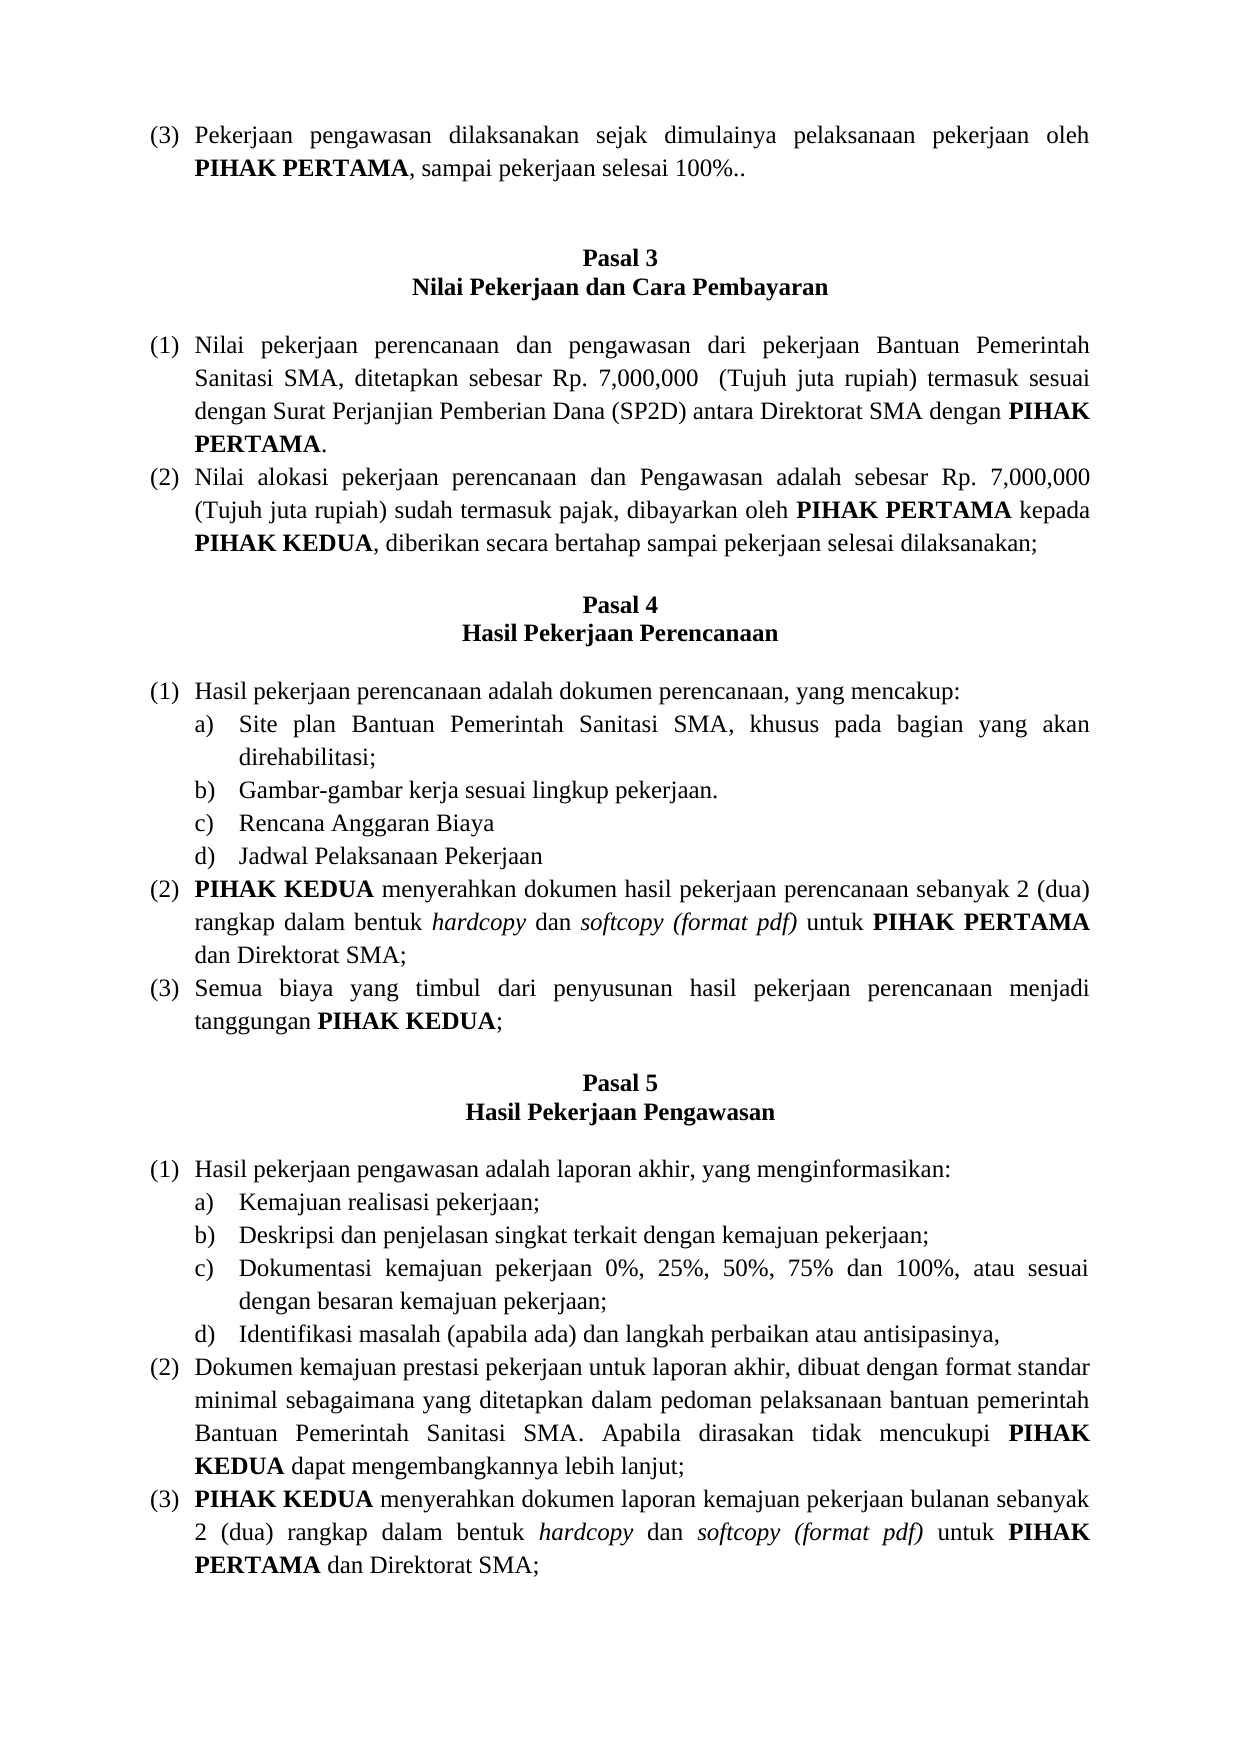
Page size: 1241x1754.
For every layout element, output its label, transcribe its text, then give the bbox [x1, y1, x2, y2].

list Site plan Bantuan Pemerintah Sanitasi SMA, khusus pada bagian yang akan direhabilitasi; [194, 709, 1090, 771]
text Pasal 3 [150, 243, 1090, 272]
list Hasil pekerjaan pengawasan adalah laporan akhir, yang menginformasikan: [150, 1154, 1090, 1183]
list Gambar-gambar kerja sesuai lingkup pekerjaan. [194, 775, 1090, 804]
text Hasil Pekerjaan Pengawasan [150, 1097, 1090, 1125]
list Dokumen kemajuan prestasi pekerjaan untuk laporan akhir, dibuat dengan format standar minimal sebagaimana yang ditetapkan dalam pedoman pelaksanaan bantuan pemerintah Bantuan Pemerintah Sanitasi SMA. Apabila dirasakan tidak mencukupi PIHAK KEDUA dapat mengembangkannya lebih lanjut; [150, 1352, 1090, 1480]
list Semua biaya yang timbul dari penyusunan hasil pekerjaan perencanaan menjadi tanggungan PIHAK KEDUA; [150, 973, 1090, 1035]
list Nilai pekerjaan perencanaan dan pengawasan dari pekerjaan Bantuan Pemerintah Sanitasi SMA, ditetapkan sebesar Rp. 7,000,000 (Tujuh juta rupiah) termasuk sesuai dengan Surat Perjanjian Pemberian Dana (SP2D) antara Direktorat SMA dengan PIHAK PERTAMA. [150, 330, 1090, 458]
list PIHAK KEDUA menyerahkan dokumen laporan kemajuan pekerjaan bulanan sebanyak 2 (dua) rangkap dalam bentuk hardcopy dan softcopy (format pdf) untuk PIHAK PERTAMA dan Direktorat SMA; [150, 1484, 1090, 1579]
list Nilai alokasi pekerjaan perencanaan dan Pengawasan adalah sebesar Rp. 7,000,000 (Tujuh juta rupiah) sudah termasuk pajak, dibayarkan oleh PIHAK PERTAMA kepada PIHAK KEDUA, diberikan secara bertahap sampai pekerjaan selesai dilaksanakan; [150, 462, 1090, 557]
text Pasal 5 [150, 1068, 1090, 1097]
list Dokumentasi kemajuan pekerjaan 0%, 25%, 50%, 75% dan 100%, atau sesuai dengan besaran kemajuan pekerjaan; [194, 1253, 1090, 1315]
text Nilai Pekerjaan dan Cara Pembayaran [150, 272, 1090, 301]
list Rencana Anggaran Biaya [194, 808, 1090, 837]
list PIHAK KEDUA menyerahkan dokumen hasil pekerjaan perencanaan sebanyak 2 (dua) rangkap dalam bentuk hardcopy dan softcopy (format pdf) untuk PIHAK PERTAMA dan Direktorat SMA; [150, 874, 1090, 969]
list Kemajuan realisasi pekerjaan; [194, 1187, 1090, 1216]
text Hasil Pekerjaan Perencanaan [150, 618, 1090, 647]
text Pasal 4 [150, 590, 1090, 618]
list Identifikasi masalah (apabila ada) dan langkah perbaikan atau antisipasinya, [194, 1319, 1090, 1348]
list Pekerjaan pengawasan dilaksanakan sejak dimulainya pelaksanaan pekerjaan oleh PIHAK PERTAMA, sampai pekerjaan selesai 100%.. [150, 120, 1090, 182]
list Hasil pekerjaan perencanaan adalah dokumen perencanaan, yang mencakup: [150, 676, 1090, 705]
list Jadwal Pelaksanaan Pekerjaan [194, 841, 1090, 870]
list Deskripsi dan penjelasan singkat terkait dengan kemajuan pekerjaan; [194, 1220, 1090, 1249]
